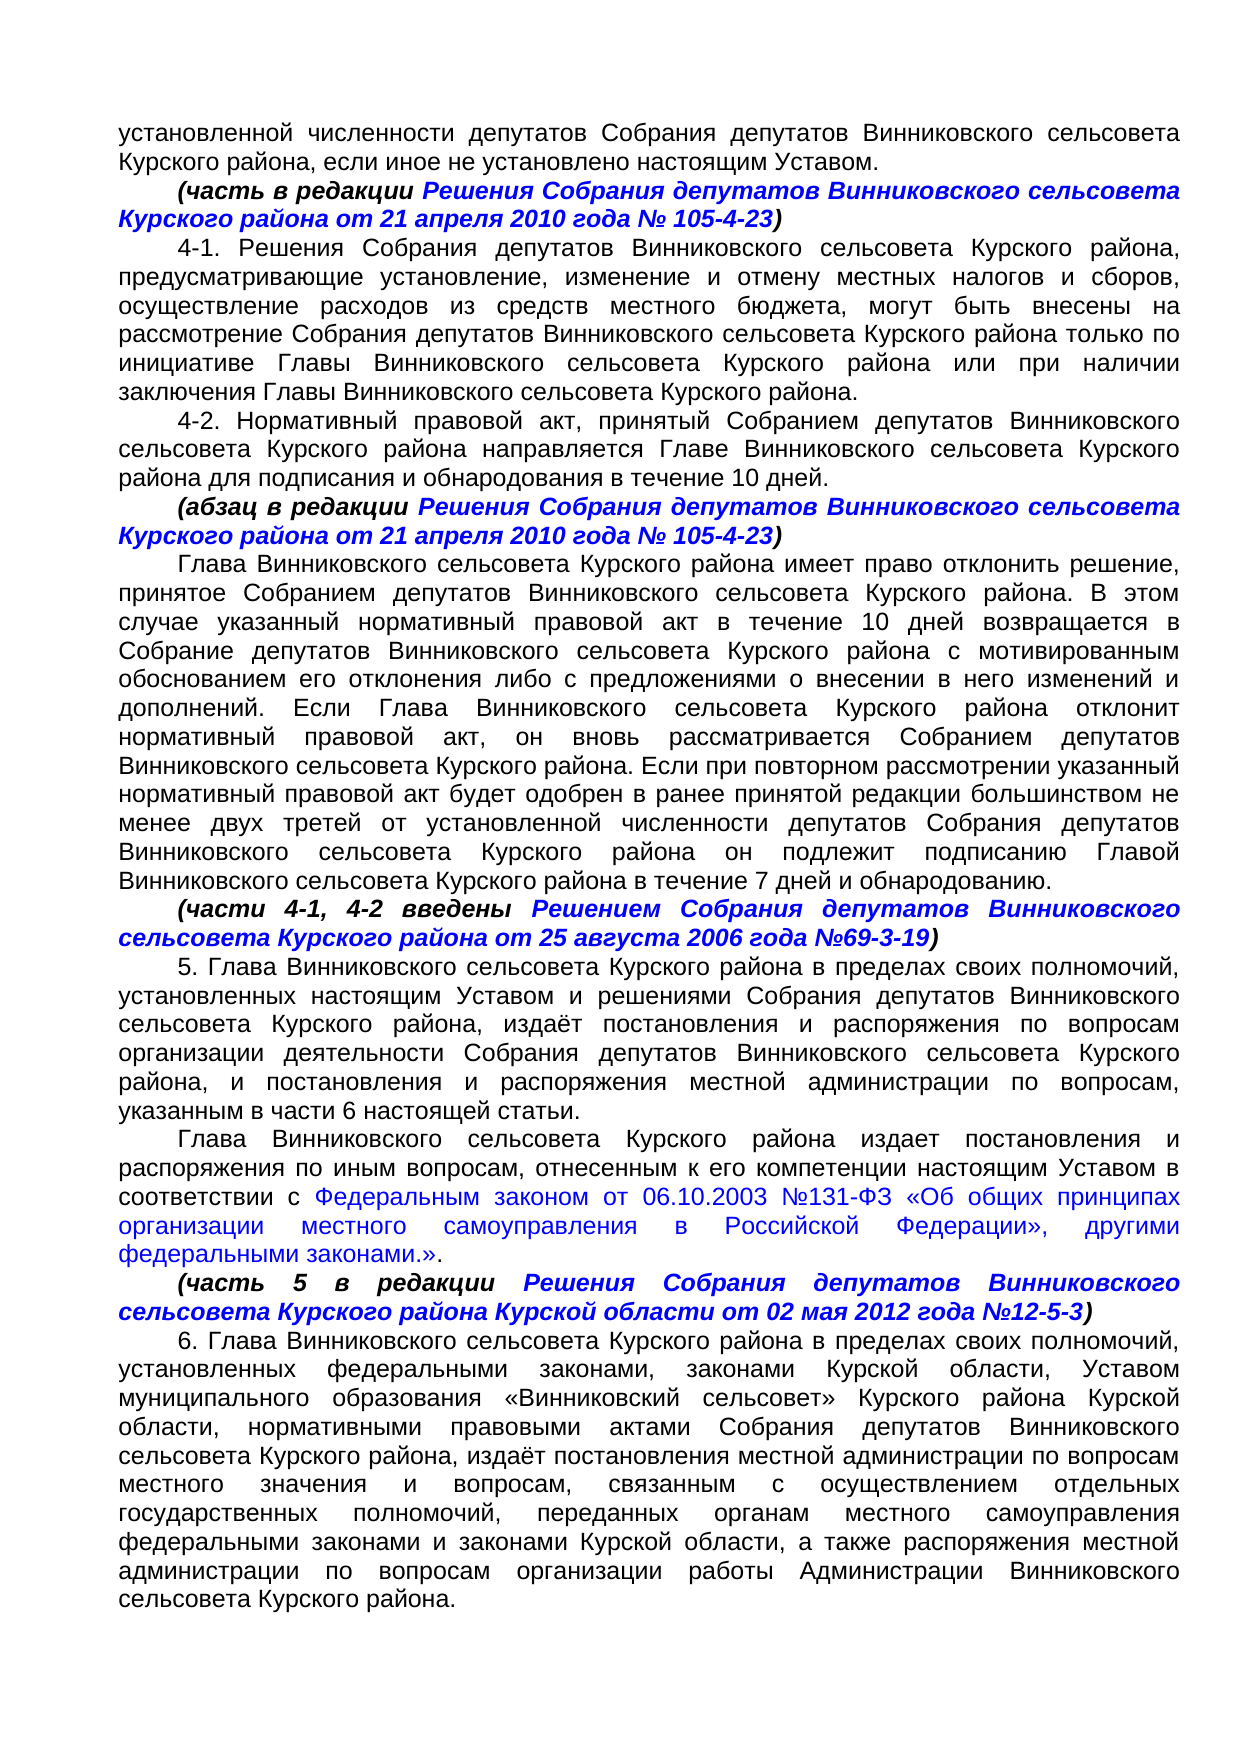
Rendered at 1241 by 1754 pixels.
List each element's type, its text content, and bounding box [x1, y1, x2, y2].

text 4-1. Решения Собрания депутатов Винниковского сельсовета Курского района, предусматривающие установление, изменение и отмену местных налогов и сборов, осуществление расходов из средств местного бюджета, могут быть внесены на рассмотрение Собрания депутатов Винниковского сельсовета Курского района только по инициативе Главы Винниковского сельсовета Курского района или при наличии заключения Главы Винниковского сельсовета Курского района. [118, 233, 1181, 406]
text 4-2. Нормативный правовой акт, принятый Собранием депутатов Винниковского сельсовета Курского района направляется Главе Винниковского сельсовета Курского района для подписания и обнародования в течение 10 дней. [118, 406, 1181, 492]
text (часть 5 в редакции Решения Собрания депутатов Винниковского сельсовета Курского района Курской области от 02 мая 2012 года №12-5-3) [118, 1268, 1181, 1326]
text 6. Глава Винниковского сельсовета Курского района в пределах своих полномочий, установленных федеральными законами, законами Курской области, Уставом муниципального образования «Винниковский сельсовет» Курского района Курской области, нормативными правовыми актами Собрания депутатов Винниковского сельсовета Курского района, издаёт постановления местной администрации по вопросам местного значения и вопросам, связанным с осуществлением отдельных государственных полномочий, переданных органам местного самоуправления федеральными законами и законами Курской области, а также распоряжения местной администрации по вопросам организации работы Администрации Винниковского сельсовета Курского района. [118, 1326, 1181, 1613]
text 5. Глава Винниковского сельсовета Курского района в пределах своих полномочий, установленных настоящим Уставом и решениями Собрания депутатов Винниковского сельсовета Курского района, издаёт постановления и распоряжения по вопросам организации деятельности Собрания депутатов Винниковского сельсовета Курского района, и постановления и распоряжения местной администрации по вопросам, указанным в части 6 настоящей статьи. [118, 952, 1181, 1124]
text Глава Винниковского сельсовета Курского района издает постановления и распоряжения по иным вопросам, отнесенным к его компетенции настоящим Уставом в соответствии с Федеральным законом от 06.10.2003 №131-ФЗ «Об общих принципах организации местного самоуправления в Российской Федерации», другими федеральными законами.». [118, 1124, 1181, 1268]
text Глава Винниковского сельсовета Курского района имеет право отклонить решение, принятое Собранием депутатов Винниковского сельсовета Курского района. В этом случае указанный нормативный правовой акт в течение 10 дней возвращается в Собрание депутатов Винниковского сельсовета Курского района с мотивированным обоснованием его отклонения либо с предложениями о внесении в него изменений и дополнений. Если Глава Винниковского сельсовета Курского района отклонит нормативный правовой акт, он вновь рассматривается Собранием депутатов Винниковского сельсовета Курского района. Если при повторном рассмотрении указанный нормативный правовой акт будет одобрен в ранее принятой редакции большинством не менее двух третей от установленной численности депутатов Собрания депутатов Винниковского сельсовета Курского района он подлежит подписанию Главой Винниковского сельсовета Курского района в течение 7 дней и обнародованию. [118, 549, 1181, 894]
text (часть в редакции Решения Собрания депутатов Винниковского сельсовета Курского района от 21 апреля 2010 года № 105-4-23) [118, 176, 1181, 233]
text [118, 118, 1181, 176]
text (части 4-1, 4-2 введены Решением Собрания депутатов Винниковского сельсовета Курского района от 25 августа 2006 года №69-3-19) [118, 894, 1181, 952]
text (абзац в редакции Решения Собрания депутатов Винниковского сельсовета Курского района от 21 апреля 2010 года № 105-4-23) [118, 492, 1181, 549]
